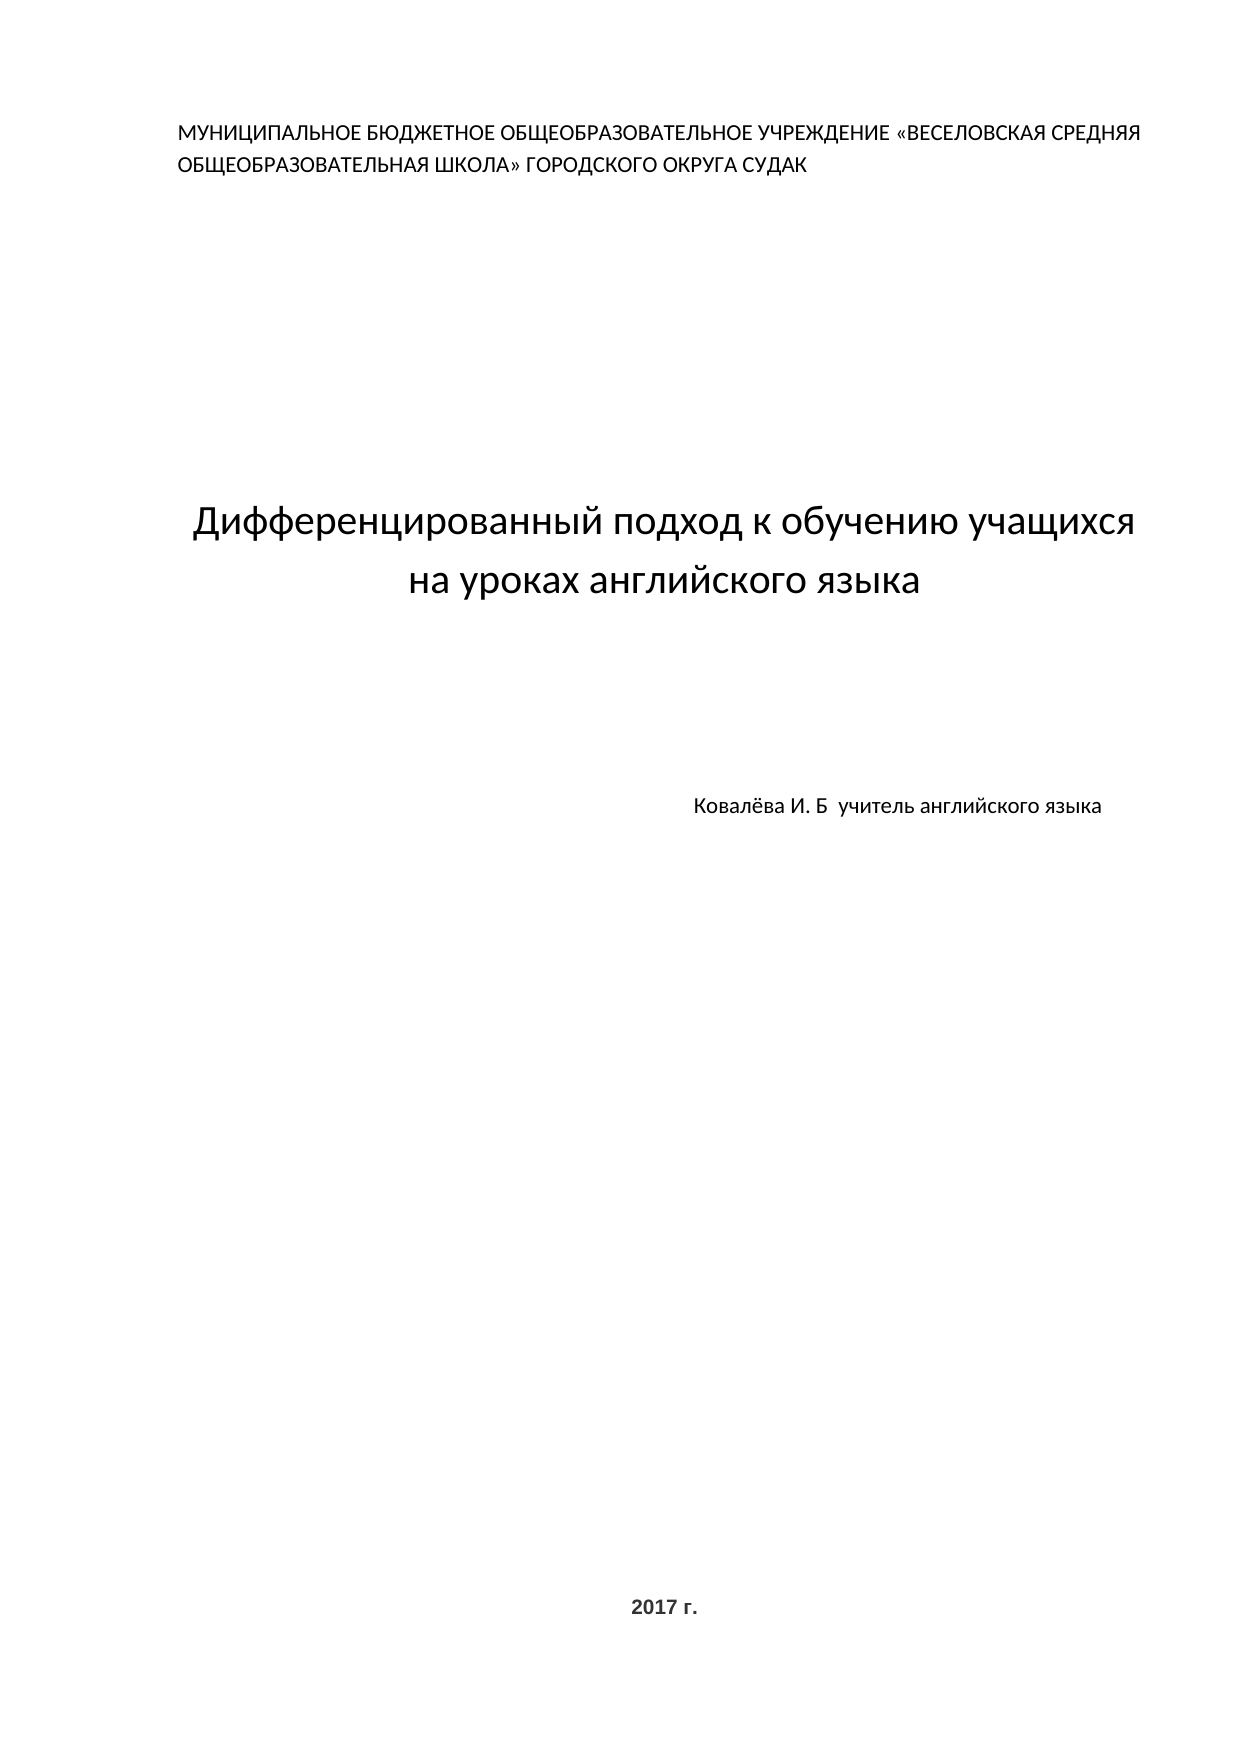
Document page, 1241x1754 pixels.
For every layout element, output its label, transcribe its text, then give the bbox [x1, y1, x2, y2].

text 2017 г. [177, 1594, 1152, 1619]
text МУНИЦИПАЛЬНОЕ БЮДЖЕТНОЕ ОБЩЕОБРАЗОВАТЕЛЬНОЕ УЧРЕЖДЕНИЕ «ВЕСЕЛОВСКАЯ СРЕДНЯЯ ОБЩЕОБРАЗОВАТЕЛЬНАЯ ШКОЛА» ГОРОДСКОГО ОКРУГА СУДАК [177, 118, 1152, 178]
text Дифференцированный подход к обучению учащихся на уроках английского языка [177, 494, 1152, 603]
text Ковалёва И. Б учитель английского языка [620, 791, 1152, 819]
